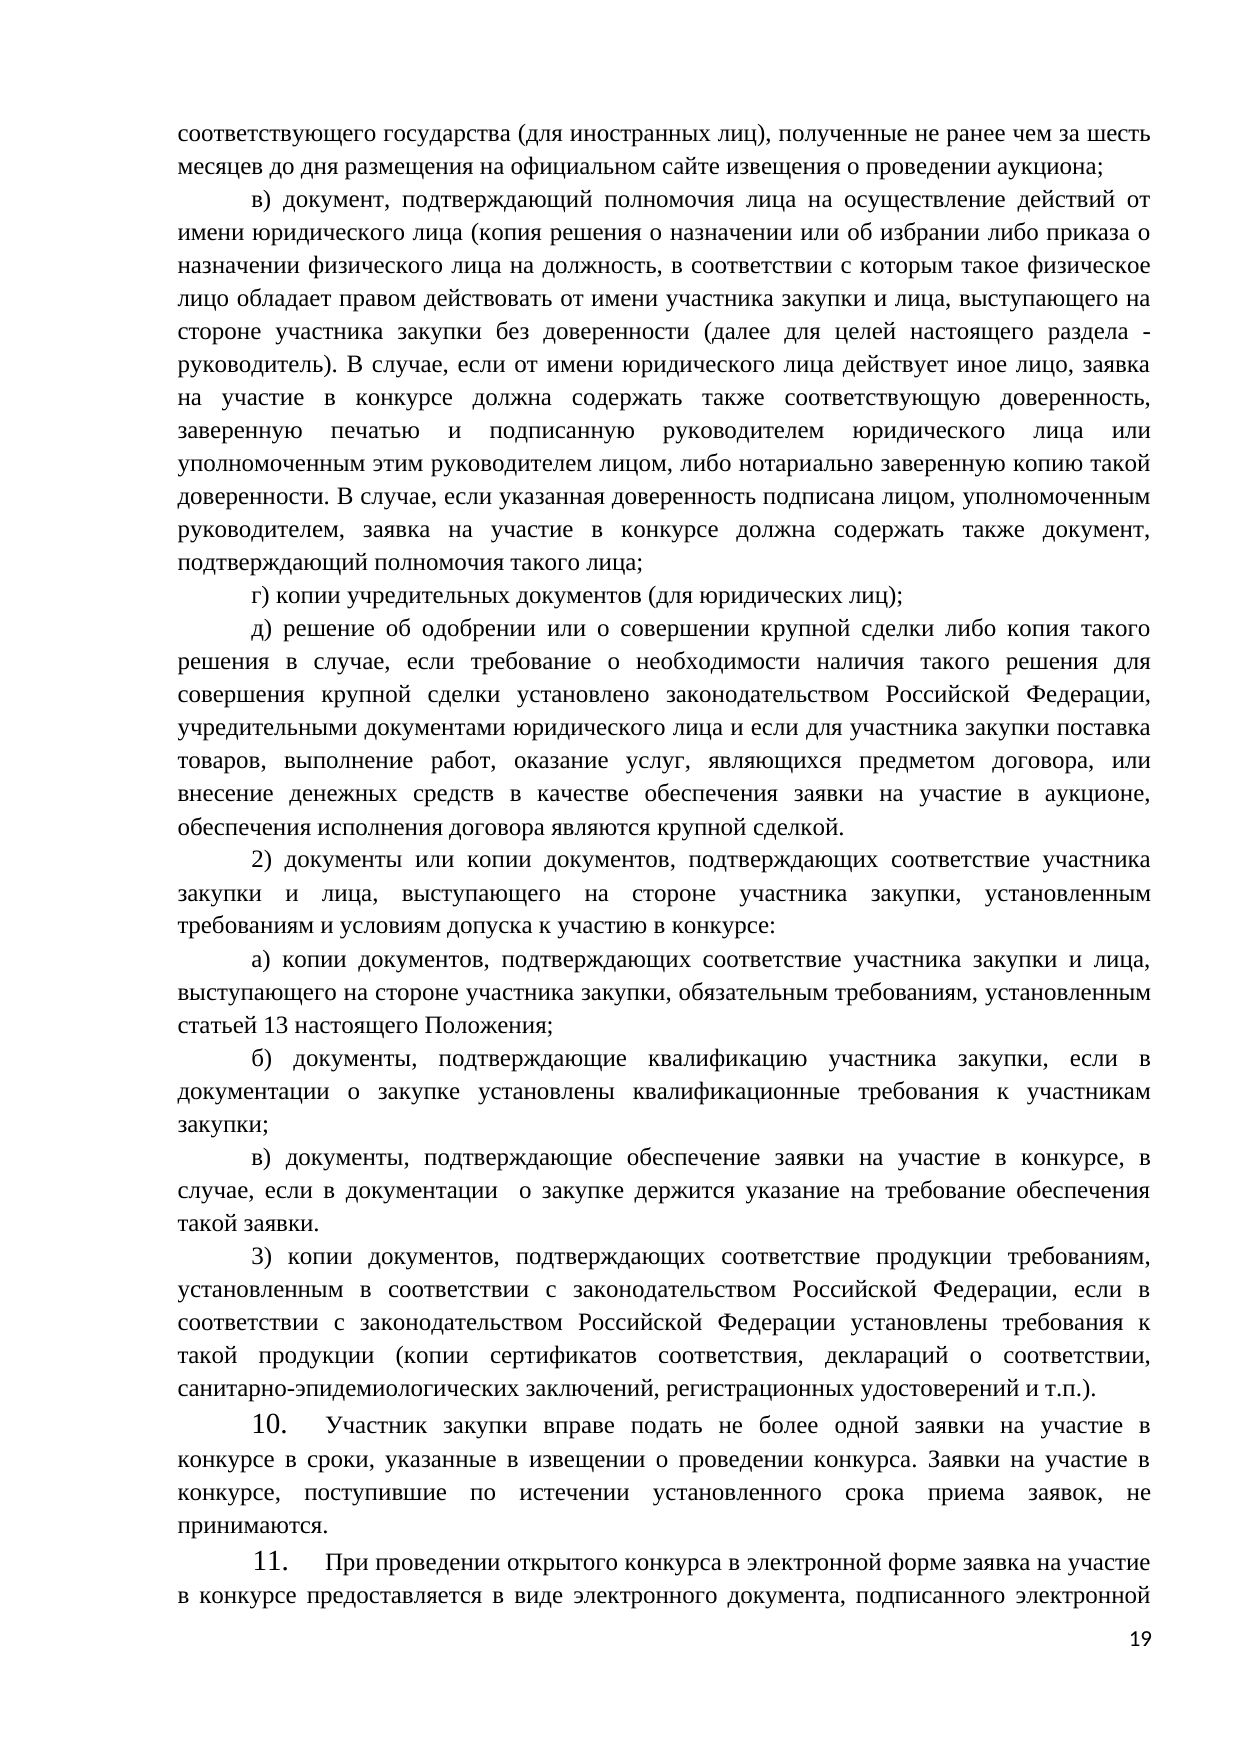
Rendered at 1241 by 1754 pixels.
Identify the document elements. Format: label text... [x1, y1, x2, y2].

text д) решение об одобрении или о совершении крупной сделки либо копия такого решения в случае, если требование о необходимости наличия такого решения для совершения крупной сделки установлено законодательством Российской Федерации, учредительными документами юридического лица и если для участника закупки поставка товаров, выполнение работ, оказание услуг, являющихся предметом договора, или внесение денежных средств в качестве обеспечения заявки на участие в аукционе, обеспечения исполнения договора являются крупной сделкой. [177, 613, 1152, 840]
text г) копии учредительных документов (для юридических лиц); [177, 580, 1152, 609]
text в) документ, подтверждающий полномочия лица на осуществление действий от имени юридического лица (копия решения о назначении или об избрании либо приказа о назначении физического лица на должность, в соответствии с которым такое физическое лицо обладает правом действовать от имени участника закупки и лица, выступающего на стороне участника закупки без доверенности (далее для целей настоящего раздела - руководитель). В случае, если от имени юридического лица действует иное лицо, заявка на участие в конкурсе должна содержать также соответствующую доверенность, заверенную печатью и подписанную руководителем юридического лица или уполномоченным этим руководителем лицом, либо нотариально заверенную копию такой доверенности. В случае, если указанная доверенность подписана лицом, уполномоченным руководителем, заявка на участие в конкурсе должна содержать также документ, подтверждающий полномочия такого лица; [177, 184, 1152, 576]
text 3) копии документов, подтверждающих соответствие продукции требованиям, установленным в соответствии с законодательством Российской Федерации, если в соответствии с законодательством Российской Федерации установлены требования к такой продукции (копии сертификатов соответствия, деклараций о соответствии, санитарно-эпидемиологических заключений, регистрационных удостоверений и т.п.). [177, 1241, 1152, 1402]
text 2) документы или копии документов, подтверждающих соответствие участника закупки и лица, выступающего на стороне участника закупки, установленным требованиям и условиям допуска к участию в конкурсе: [177, 844, 1152, 939]
list Участник закупки вправе подать не более одной заявки на участие в конкурсе в сроки, указанные в извещении о проведении конкурса. Заявки на участие в конкурсе, поступившие по истечении установленного срока приема заявок, не принимаются. [177, 1406, 1152, 1538]
text а) копии документов, подтверждающих соответствие участника закупки и лица, выступающего на стороне участника закупки, обязательным требованиям, установленным статьей 13 настоящего Положения; [177, 944, 1152, 1038]
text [177, 118, 1152, 180]
text в) документы, подтверждающие обеспечение заявки на участие в конкурсе, в случае, если в документации о закупке держится указание на требование обеспечения такой заявки. [177, 1142, 1152, 1237]
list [177, 1543, 1152, 1609]
text б) документы, подтверждающие квалификацию участника закупки, если в документации о закупке установлены квалификационные требования к участникам закупки; [177, 1043, 1152, 1137]
